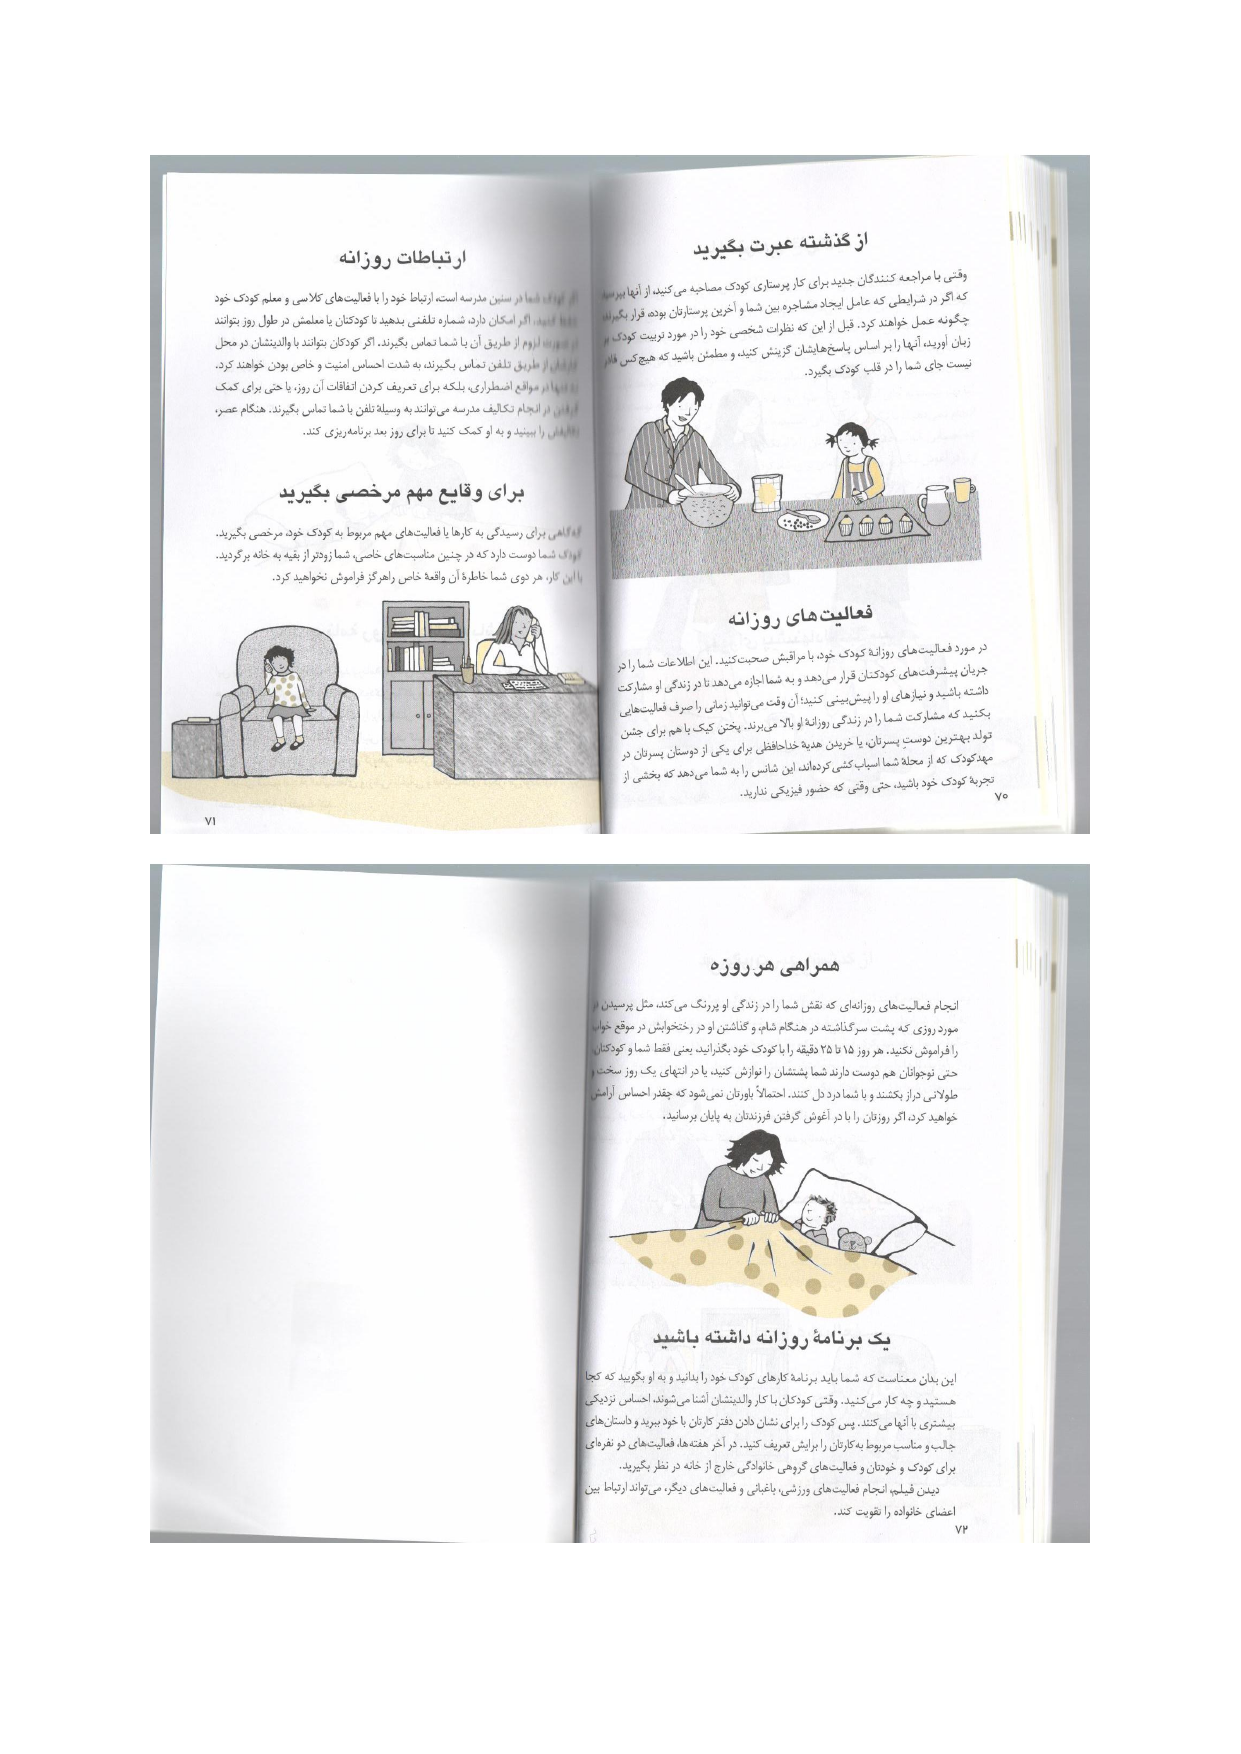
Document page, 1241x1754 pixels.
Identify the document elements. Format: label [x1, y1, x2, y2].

picture [150, 150, 1090, 834]
picture [150, 858, 1090, 1543]
